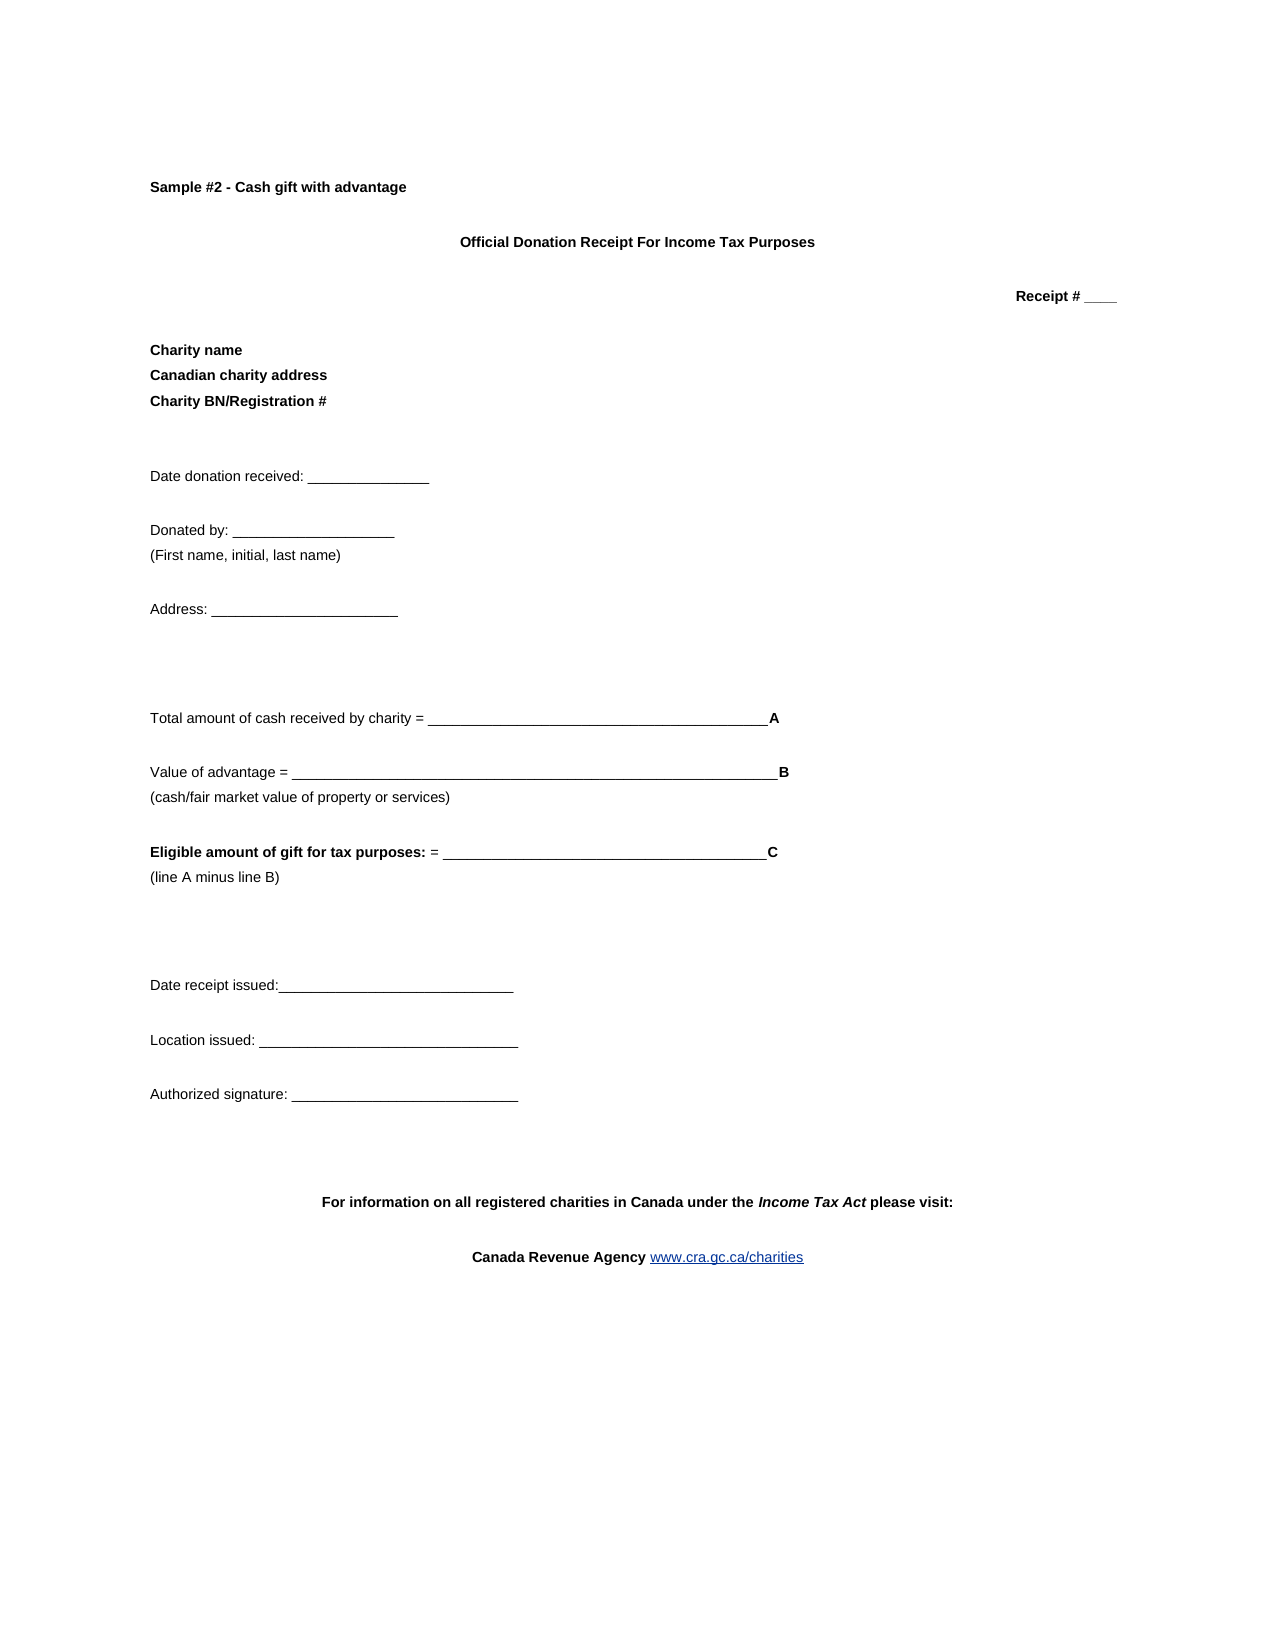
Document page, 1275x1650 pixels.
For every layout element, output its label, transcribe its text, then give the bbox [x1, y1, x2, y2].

text Donated by: ____________________ (First name, initial, last name) [150, 522, 1125, 563]
text Value of advantage = ____________________________________________________________B (cash/fair market value of property or services) [150, 764, 1125, 806]
text Canadian charity address [150, 367, 1125, 384]
text Location issued: ________________________________ [150, 1031, 1125, 1048]
text Date receipt issued:_____________________________ [150, 977, 1125, 994]
text Charity name [150, 342, 1125, 359]
text Eligible amount of gift for tax purposes: = ________________________________________C (line A minus line B) [150, 843, 1125, 885]
text Date donation received: _______________ [150, 467, 1125, 484]
text Charity BN/Registration # [150, 392, 1125, 409]
text Canada Revenue Agency www.cra.gc.ca/charities [150, 1248, 1125, 1265]
text Sample #2 - Cash gift with advantage [150, 179, 1125, 196]
text Official Donation Receipt For Income Tax Purposes [150, 233, 1125, 250]
text Total amount of cash received by charity = __________________________________________A [150, 709, 1125, 726]
text For information on all registered charities in Canada under the Income Tax Act please visit: [150, 1194, 1125, 1211]
text Receipt # ____ [150, 288, 1125, 304]
text Authorized signature: ____________________________ [150, 1085, 1125, 1102]
text Address: _______________________ [150, 601, 1125, 618]
